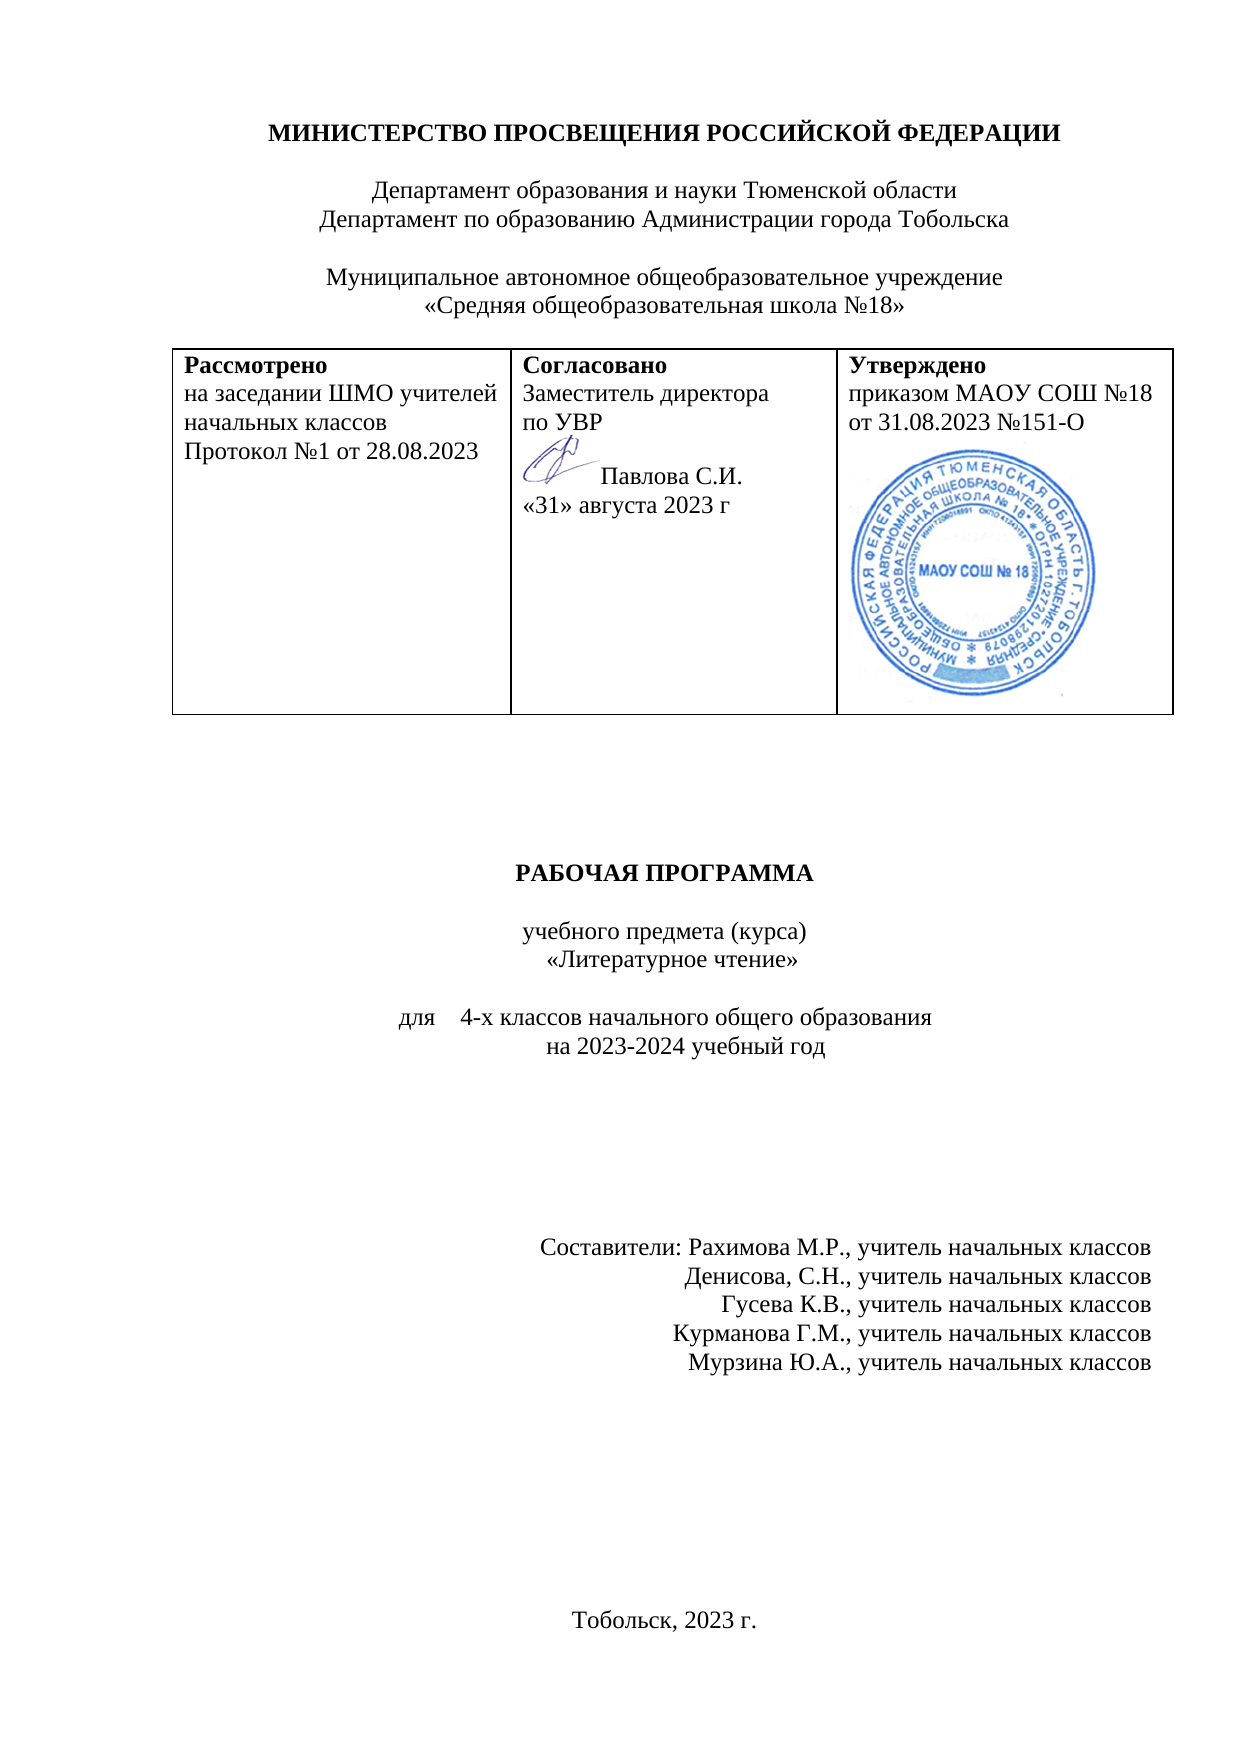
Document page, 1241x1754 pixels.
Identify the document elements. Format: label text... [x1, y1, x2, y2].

table_header Согласовано Заместитель директора по УВР Павлова С.И. «31» августа 2023 г [512, 350, 836, 714]
table_header Рассмотрено на заседании ШМО учителей начальных классов Протокол №1 от 28.08.2023 [173, 350, 510, 714]
text Тобольск, 2023 г. [177, 1605, 1152, 1634]
text «Литературное чтение» [546, 944, 1152, 973]
text для 4-х классов начального общего образования [325, 1002, 1152, 1031]
table_header Утверждено приказом МАОУ СОШ №18 от 31.08.2023 №151-О [838, 350, 1172, 714]
text «Средняя общеобразовательная школа №18» [177, 291, 1152, 319]
text МИНИСТЕРСТВО ПРОСВЕЩЕНИЯ РОССИЙСКОЙ ФЕДЕРАЦИИ [177, 118, 1152, 147]
text на 2023-2024 учебный год [398, 1031, 1152, 1059]
text Денисова, С.Н., учитель начальных классов [177, 1261, 1152, 1289]
text Составители: Рахимова М.Р., учитель начальных классов [177, 1232, 1152, 1261]
picture [522, 435, 601, 485]
text Гусева К.В., учитель начальных классов [177, 1289, 1152, 1318]
text РАБОЧАЯ ПРОГРАММА [177, 858, 1152, 887]
text Курманова Г.М., учитель начальных классов [177, 1318, 1152, 1347]
text Департамент по образованию Администрации города Тобольска [177, 204, 1152, 233]
text учебного предмета (курса) [177, 916, 1152, 944]
picture [848, 435, 1102, 702]
text Муниципальное автономное общеобразовательное учреждение [177, 262, 1152, 291]
text Департамент образования и науки Тюменской области [177, 176, 1152, 204]
text Мурзина Ю.А., учитель начальных классов [177, 1347, 1152, 1376]
